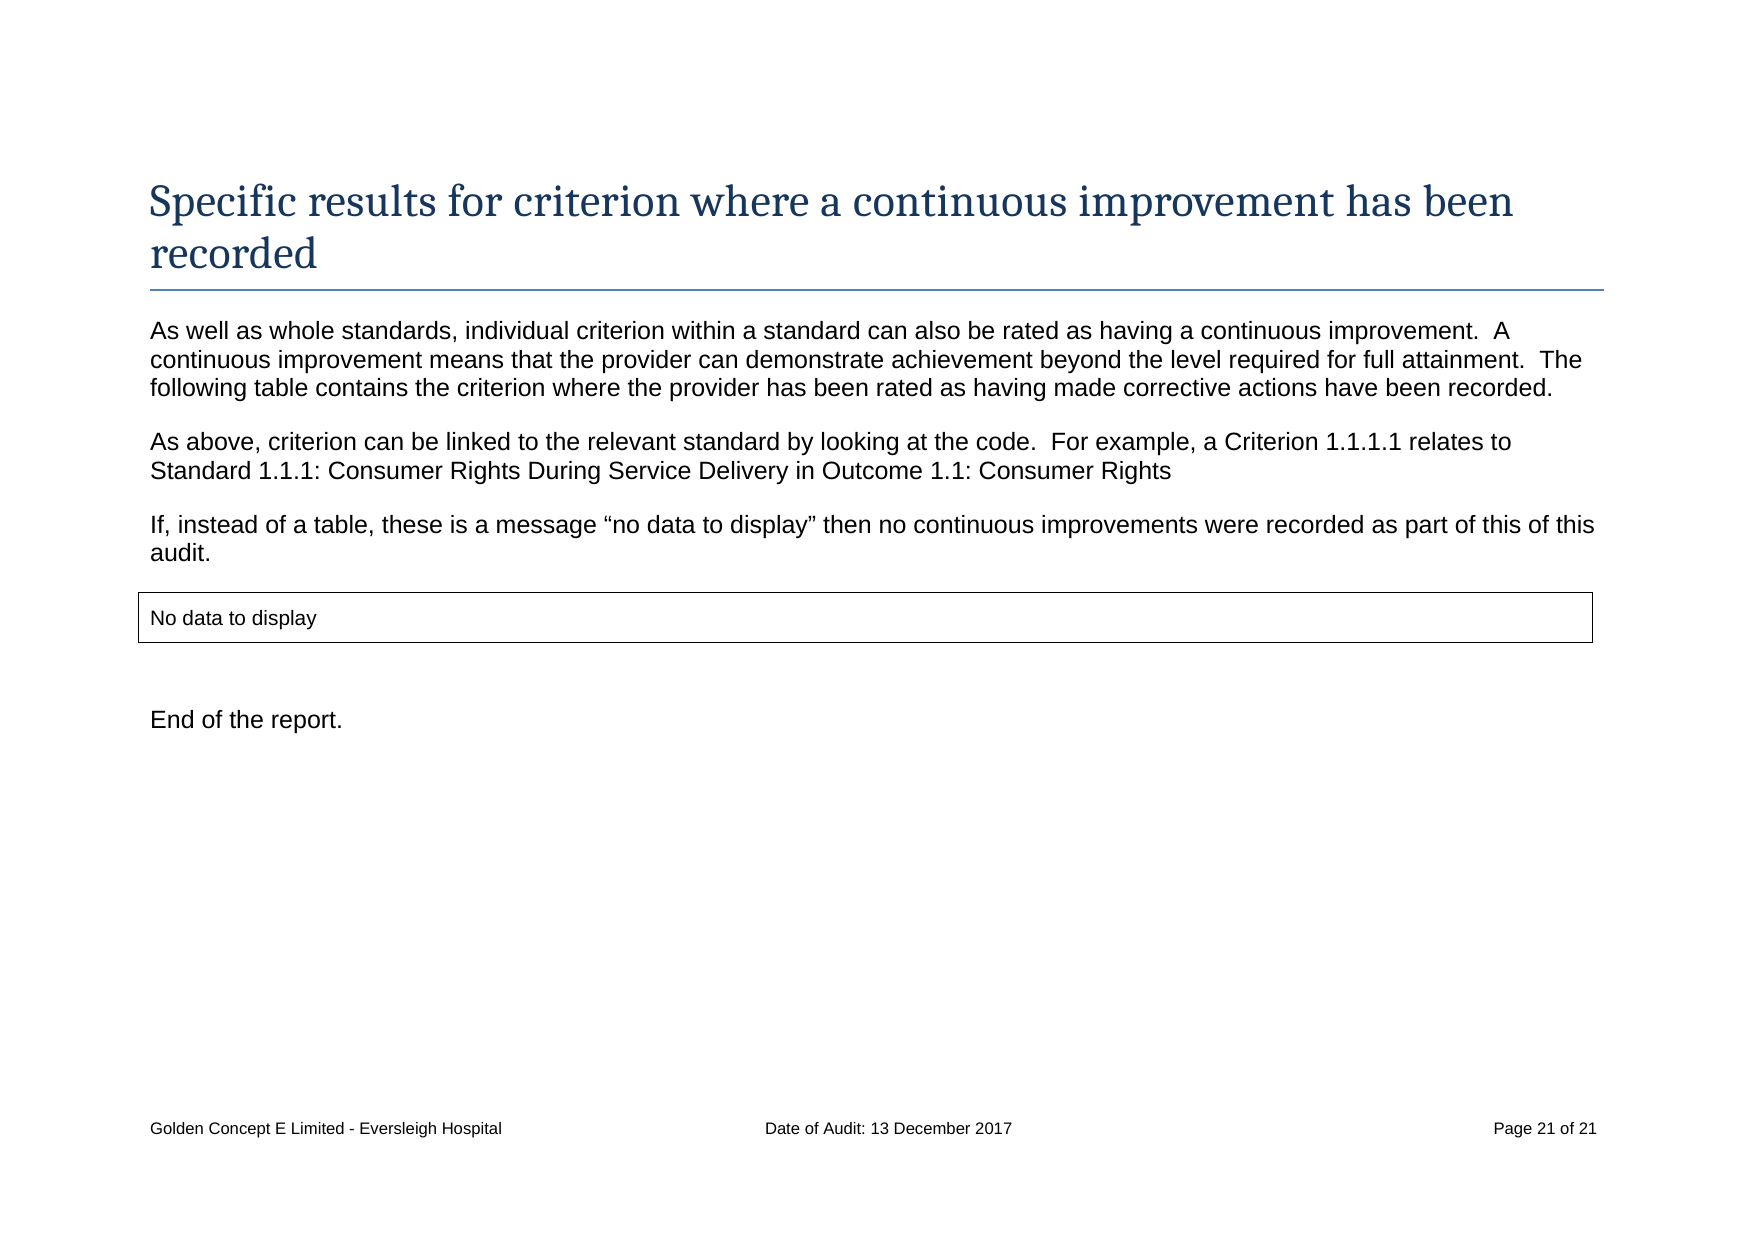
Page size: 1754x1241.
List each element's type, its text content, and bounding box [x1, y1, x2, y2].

table_header No data to display [139, 593, 1592, 642]
text If, instead of a table, these is a message “no data to display” then no continuous improvements were recorded as part of this of this audit. [150, 509, 1604, 567]
subtitle Specific results for criterion where a continuous improvement has been recorded [150, 175, 1604, 289]
text As well as whole standards, individual criterion within a standard can also be rated as having a continuous improvement. A continuous improvement means that the provider can demonstrate achievement beyond the level required for full attainment. The following table contains the criterion where the provider has been rated as having made corrective actions have been recorded. [150, 316, 1604, 402]
text End of the report. [150, 704, 1604, 733]
text As above, criterion can be linked to the relevant standard by looking at the code. For example, a Criterion 1.1.1.1 relates to Standard 1.1.1: Consumer Rights During Service Delivery in Outcome 1.1: Consumer Rights [150, 427, 1604, 484]
